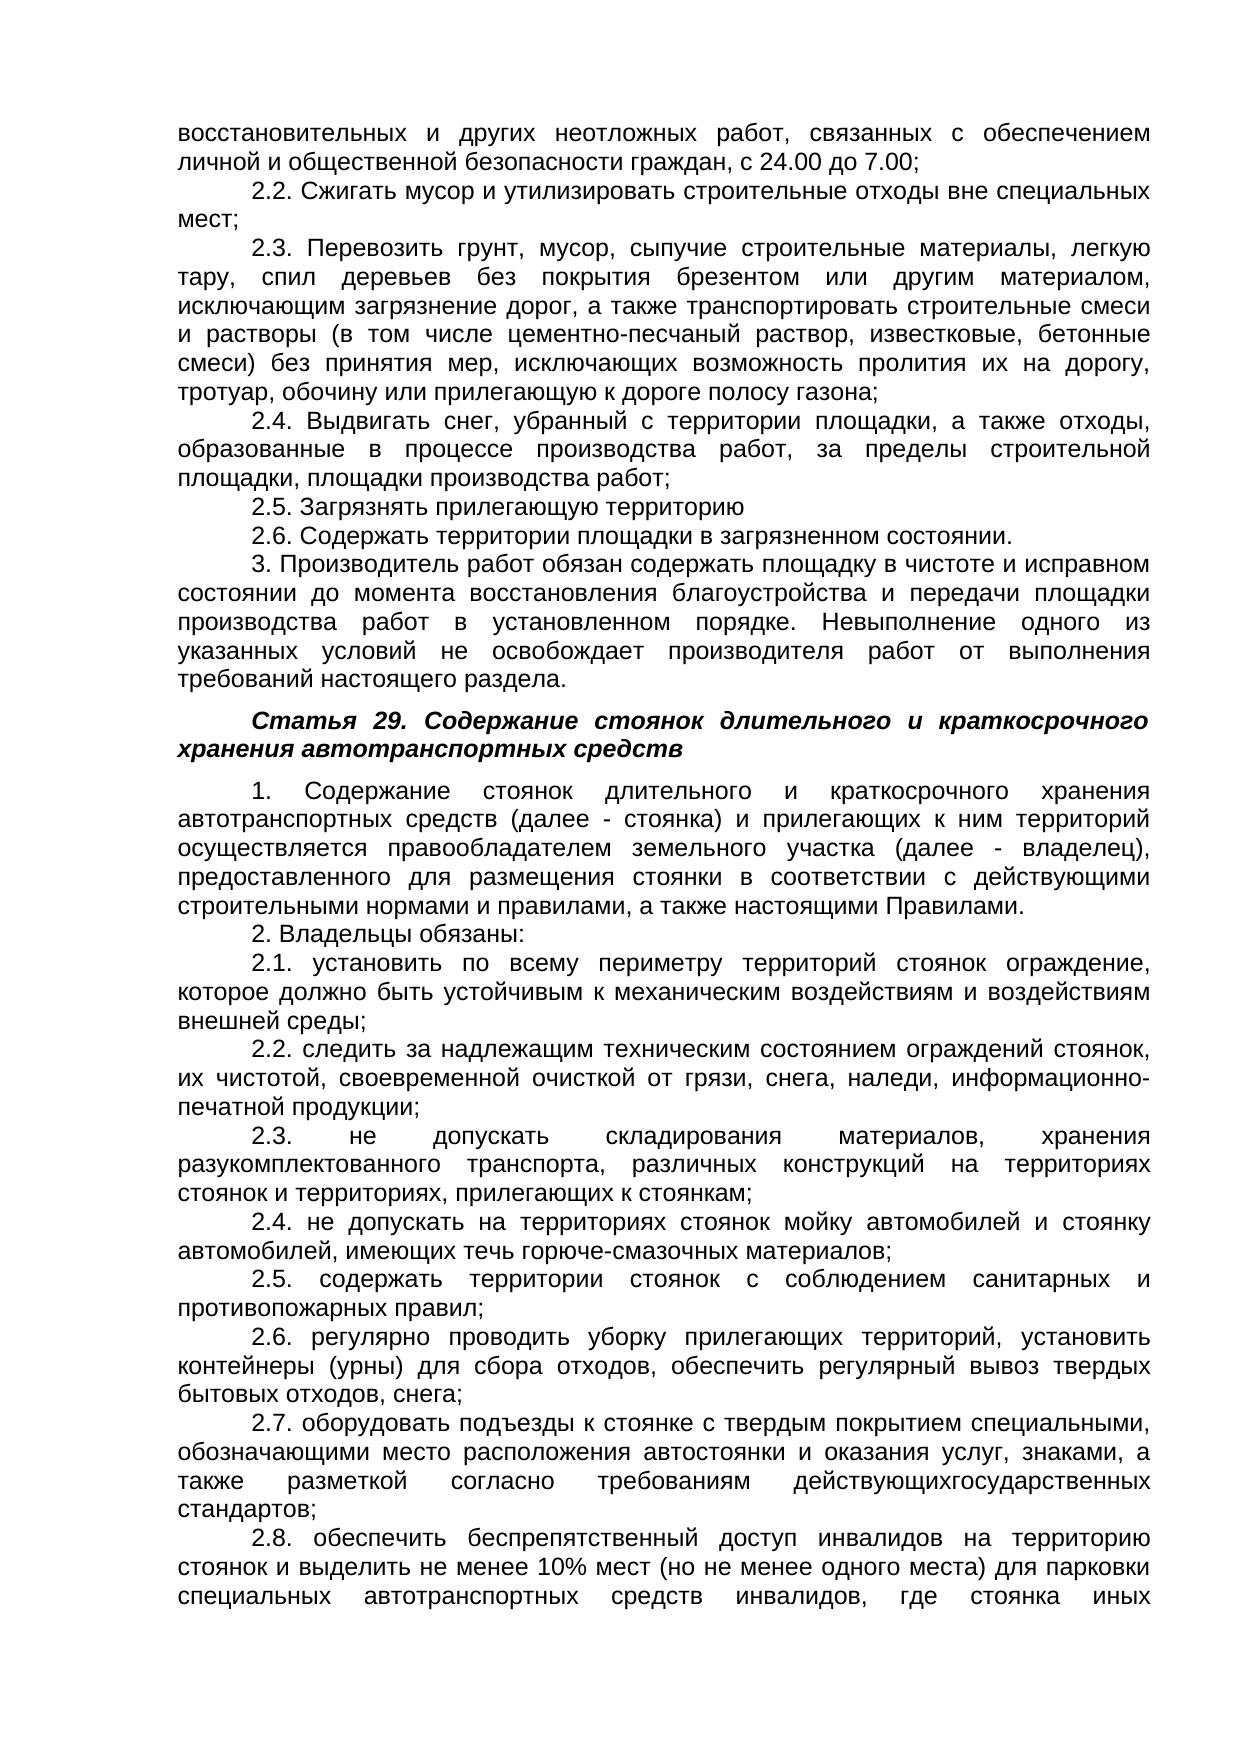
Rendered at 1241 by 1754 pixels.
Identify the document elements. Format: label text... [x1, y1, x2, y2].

text 1. Содержание стоянок длительного и краткосрочного хранения автотранспортных средств (далее - стоянка) и прилегающих к ним территорий осуществляется правообладателем земельного участка (далее - владелец), предоставленного для размещения стоянки в соответствии с действующими строительными нормами и правилами, а также настоящими Правилами. [177, 776, 1152, 919]
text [177, 1523, 1152, 1609]
text 2. Владельцы обязаны: [177, 919, 1152, 948]
text 2.6. Содержать территории площадки в загрязненном состоянии. [177, 521, 1152, 549]
text 2.2. следить за надлежащим техническим состоянием ограждений стоянок, их чистотой, своевременной очисткой от грязи, снега, наледи, информационно-печатной продукции; [177, 1034, 1152, 1121]
text 2.7. оборудовать подъезды к стоянке с твердым покрытием специальными, обозначающими место расположения автостоянки и оказания услуг, знаками, а также разметкой согласно требованиям действующихгосударственных стандартов; [177, 1408, 1152, 1523]
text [177, 118, 1152, 176]
text Статья 29. Содержание стоянок длительного и краткосрочного хранения автотранспортных средств [177, 706, 1152, 763]
text 3. Производитель работ обязан содержать площадку в чистоте и исправном состоянии до момента восстановления благоустройства и передачи площадки производства работ в установленном порядке. Невыполнение одного из указанных условий не освобождает производителя работ от выполнения требований настоящего раздела. [177, 549, 1152, 693]
text 2.3. не допускать складирования материалов, хранения разукомплектованного транспорта, различных конструкций на территориях стоянок и территориях, прилегающих к стоянкам; [177, 1121, 1152, 1207]
text 2.5. Загрязнять прилегающую территорию [177, 492, 1152, 521]
text 2.4. Выдвигать снег, убранный с территории площадки, а также отходы, образованные в процессе производства работ, за пределы строительной площадки, площадки производства работ; [177, 406, 1152, 492]
text 2.1. установить по всему периметру территорий стоянок ограждение, которое должно быть устойчивым к механическим воздействиям и воздействиям внешней среды; [177, 948, 1152, 1034]
text 2.3. Перевозить грунт, мусор, сыпучие строительные материалы, легкую тару, спил деревьев без покрытия брезентом или другим материалом, исключающим загрязнение дорог, а также транспортировать строительные смеси и растворы (в том числе цементно-песчаный раствор, известковые, бетонные смеси) без принятия мер, исключающих возможность пролития их на дорогу, тротуар, обочину или прилегающую к дороге полосу газона; [177, 233, 1152, 406]
text 2.4. не допускать на территориях стоянок мойку автомобилей и стоянку автомобилей, имеющих течь горюче-смазочных материалов; [177, 1207, 1152, 1264]
text 2.6. регулярно проводить уборку прилегающих территорий, установить контейнеры (урны) для сбора отходов, обеспечить регулярный вывоз твердых бытовых отходов, снега; [177, 1322, 1152, 1408]
text 2.5. содержать территории стоянок с соблюдением санитарных и противопожарных правил; [177, 1264, 1152, 1322]
text 2.2. Сжигать мусор и утилизировать строительные отходы вне специальных мест; [177, 176, 1152, 233]
